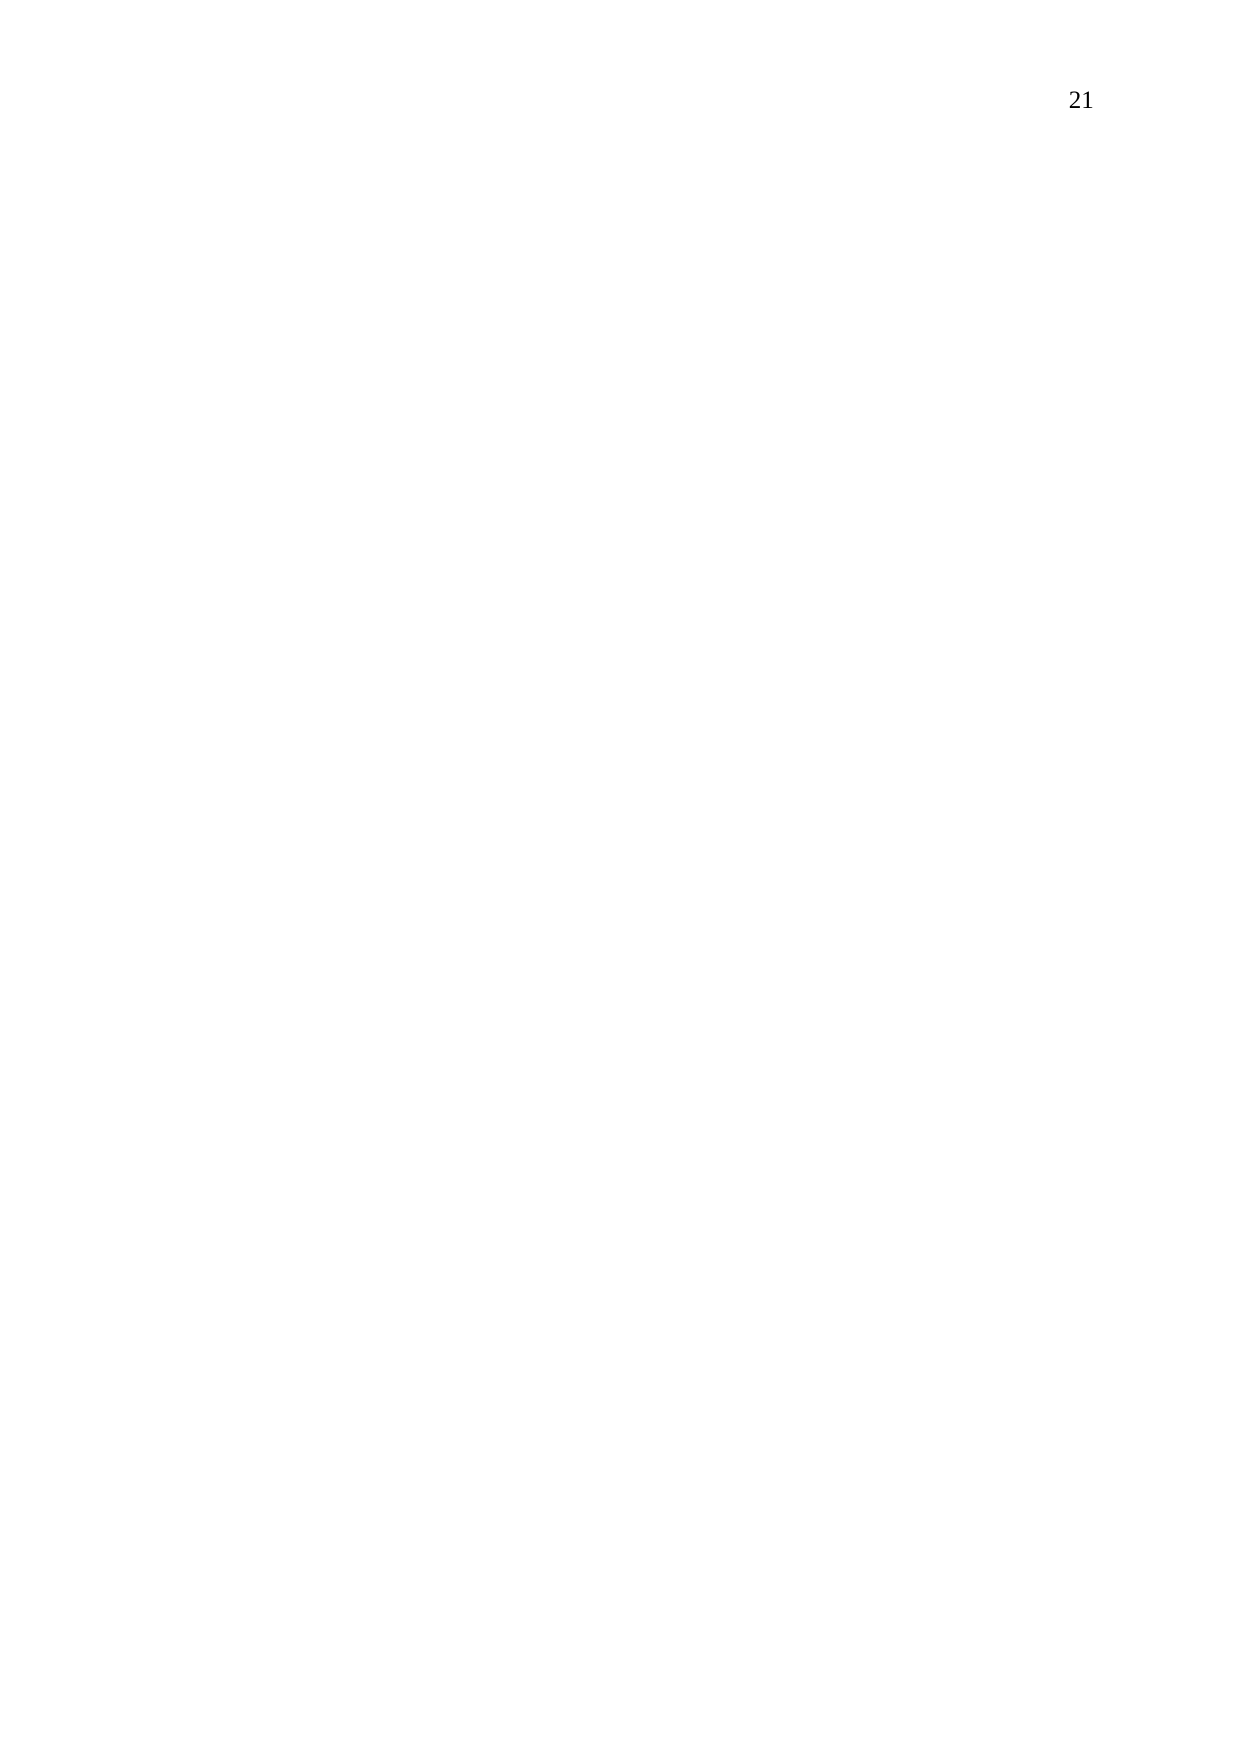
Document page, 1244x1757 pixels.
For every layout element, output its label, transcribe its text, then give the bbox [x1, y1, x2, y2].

text 21 [127, 85, 1093, 114]
